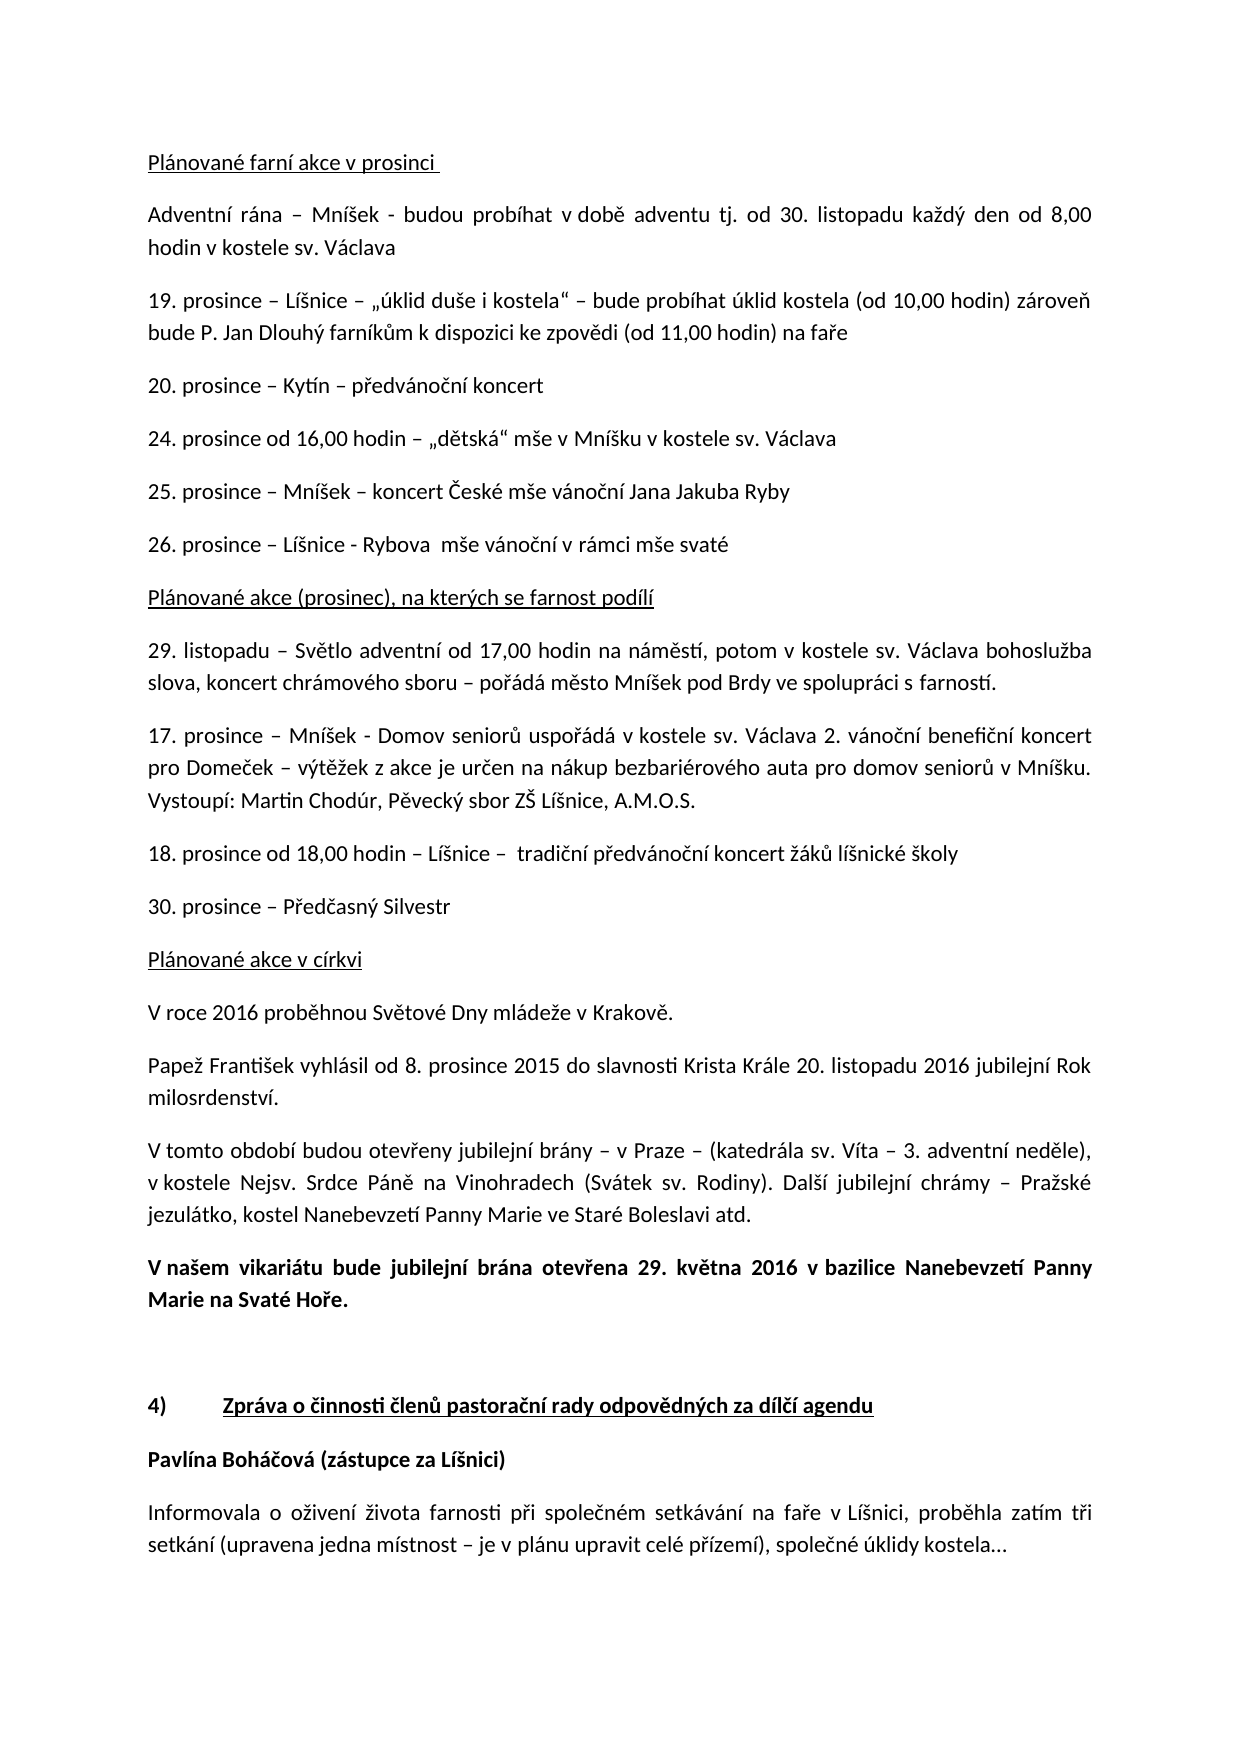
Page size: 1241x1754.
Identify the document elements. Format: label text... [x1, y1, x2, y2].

text V roce 2016 proběhnou Světové Dny mládeže v Krakově. [148, 998, 1093, 1026]
text 26. prosince – Líšnice - Rybova mše vánoční v rámci mše svaté [148, 530, 1093, 558]
list Zpráva o činnosti členů pastorační rady odpovědných za dílčí agendu [148, 1392, 1093, 1420]
text 18. prosince od 18,00 hodin – Líšnice – tradiční předvánoční koncert žáků líšnické školy [148, 839, 1093, 867]
text Plánované akce (prosinec), na kterých se farnost podílí [148, 583, 1093, 611]
text 24. prosince od 16,00 hodin – „dětská“ mše v Mníšku v kostele sv. Václava [148, 424, 1093, 452]
text Adventní rána – Mníšek - budou probíhat v době adventu tj. od 30. listopadu každý den od 8,00 hodin v kostele sv. Václava [148, 201, 1093, 261]
text 19. prosince – Líšnice – „úklid duše i kostela“ – bude probíhat úklid kostela (od 10,00 hodin) zároveň bude P. Jan Dlouhý farníkům k dispozici ke zpovědi (od 11,00 hodin) na faře [148, 286, 1093, 346]
text Plánované farní akce v prosinci [148, 148, 1093, 176]
text Informovala o oživení života farnosti při společném setkávání na faře v Líšnici, proběhla zatím tři setkání (upravena jedna místnost – je v plánu upravit celé přízemí), společné úklidy kostela… [148, 1498, 1093, 1558]
text Plánované akce v církvi [148, 945, 1093, 973]
text 30. prosince – Předčasný Silvestr [148, 892, 1093, 920]
text 20. prosince – Kytín – předvánoční koncert [148, 371, 1093, 399]
text V tomto období budou otevřeny jubilejní brány – v Praze – (katedrála sv. Víta – 3. adventní neděle), v kostele Nejsv. Srdce Páně na Vinohradech (Svátek sv. Rodiny). Další jubilejní chrámy – Pražské jezulátko, kostel Nanebevzetí Panny Marie ve Staré Boleslavi atd. [148, 1136, 1093, 1228]
text V našem vikariátu bude jubilejní brána otevřena 29. května 2016 v bazilice Nanebevzetí Panny Marie na Svaté Hoře. [148, 1253, 1093, 1314]
text 17. prosince – Mníšek - Domov seniorů uspořádá v kostele sv. Václava 2. vánoční benefiční koncert pro Domeček – výtěžek z akce je určen na nákup bezbariérového auta pro domov seniorů v Mníšku. Vystoupí: Martin Chodúr, Pěvecký sbor ZŠ Líšnice, A.M.O.S. [148, 721, 1093, 814]
text Pavlína Boháčová (zástupce za Líšnici) [148, 1445, 1093, 1473]
text Papež František vyhlásil od 8. prosince 2015 do slavnosti Krista Krále 20. listopadu 2016 jubilejní Rok milosrdenství. [148, 1051, 1093, 1111]
text 29. listopadu – Světlo adventní od 17,00 hodin na náměstí, potom v kostele sv. Václava bohoslužba slova, koncert chrámového sboru – pořádá město Mníšek pod Brdy ve spolupráci s farností. [148, 636, 1093, 696]
text 25. prosince – Mníšek – koncert České mše vánoční Jana Jakuba Ryby [148, 477, 1093, 505]
